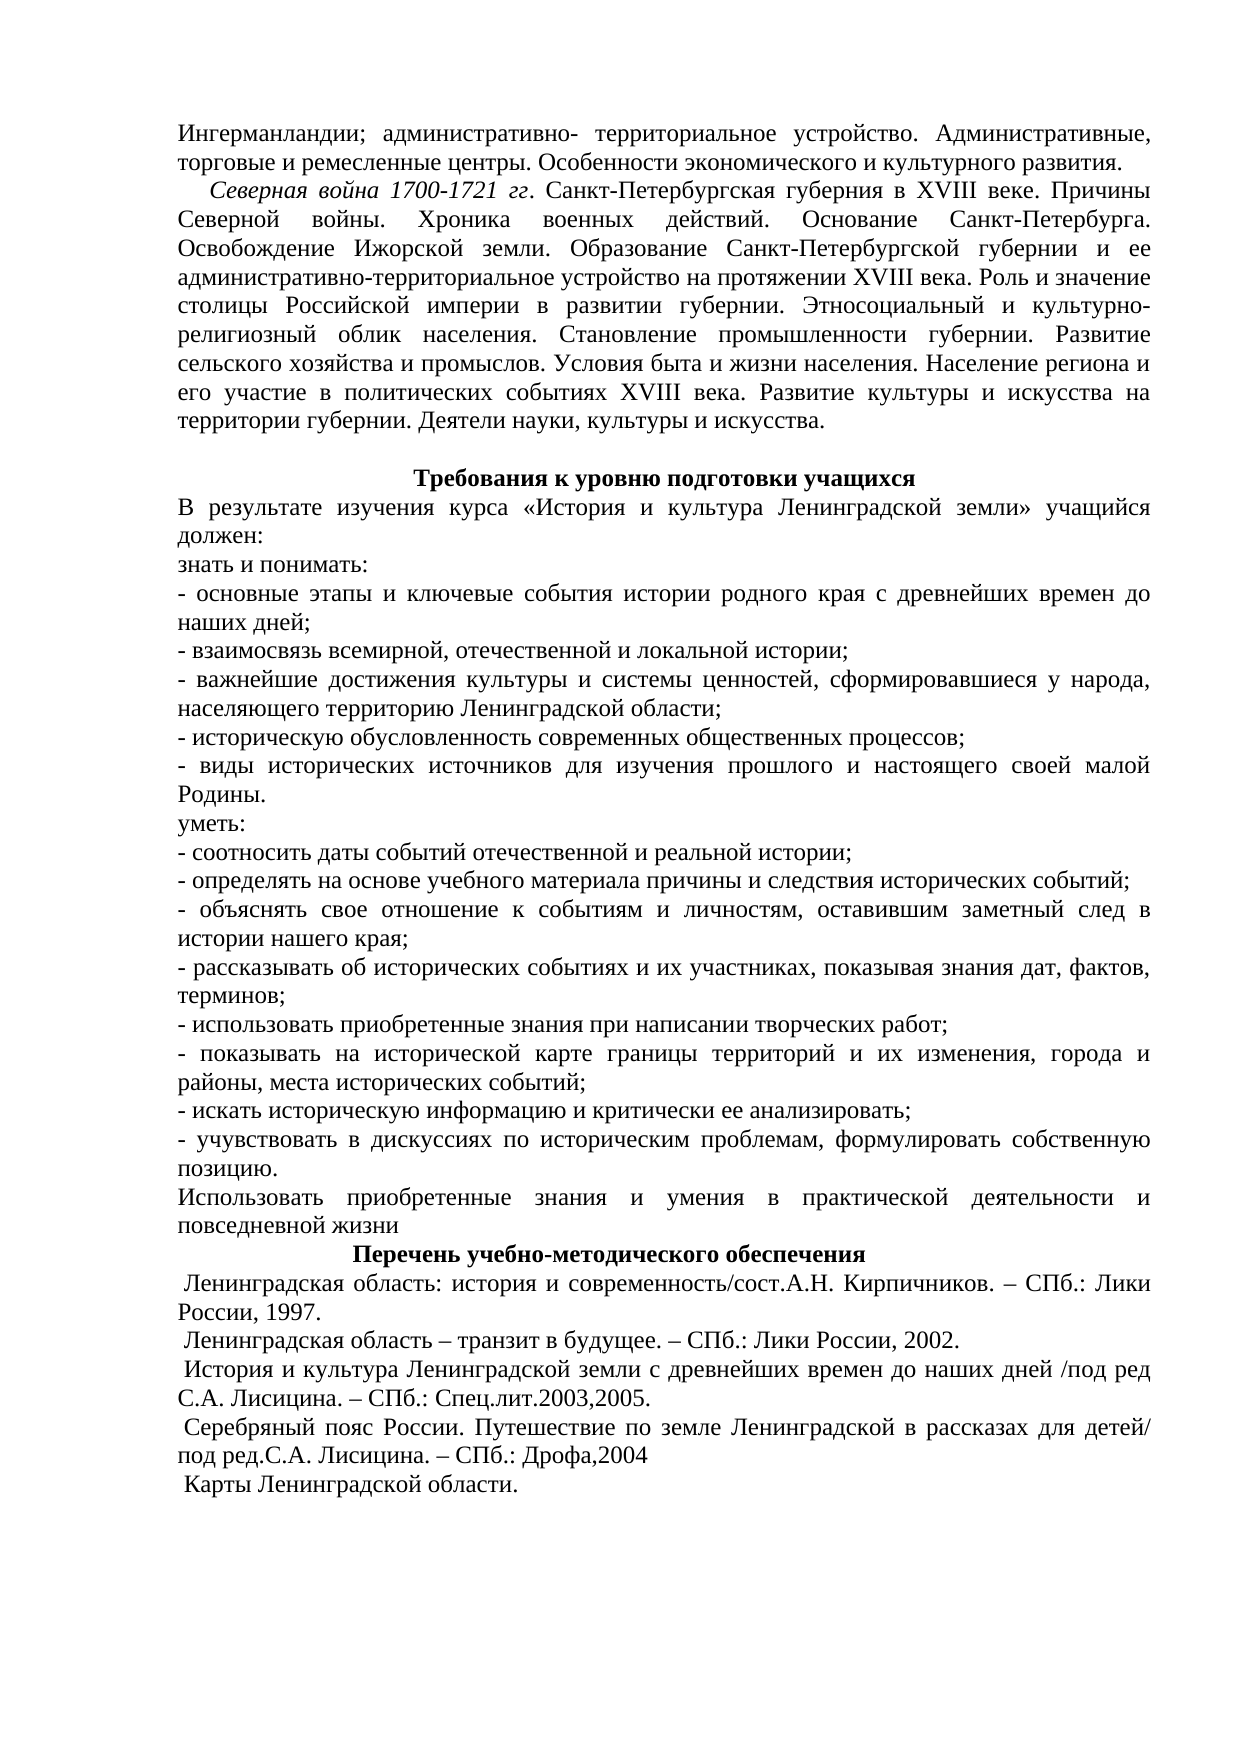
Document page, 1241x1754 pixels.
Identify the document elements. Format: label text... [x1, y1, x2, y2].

text Перечень учебно-методического обеспечения [177, 1239, 1152, 1268]
text ​ Ленинградская область – транзит в будущее. – СПб.: Лики России, 2002. [177, 1326, 1152, 1354]
text - учувствовать в дискуссиях по историческим проблемам, формулировать собственную позицию. [177, 1124, 1152, 1182]
text - показывать на исторической карте границы территорий и их изменения, города и районы, места исторических событий; [177, 1038, 1152, 1096]
text ​ История и культура Ленинградской земли с древнейших времен до наших дней /под ред С.А. Лисицина. – СПб.: Спец.лит.2003,2005. [177, 1354, 1152, 1412]
text знать и понимать: [177, 549, 1152, 578]
text ​ Серебряный пояс России. Путешествие по земле Ленинградской в рассказах для детей/ под ред.С.А. Лисицина. – СПб.: Дрофа,2004 [177, 1412, 1152, 1469]
text Требования к уровню подготовки учащихся [177, 463, 1152, 492]
text - историческую обусловленность современных общественных процессов; [177, 722, 1152, 751]
text Использовать приобретенные знания и умения в практической деятельности и повседневной жизни [177, 1182, 1152, 1239]
text - искать историческую информацию и критически ее анализировать; [177, 1096, 1152, 1124]
text - важнейшие достижения культуры и системы ценностей, сформировавшиеся у народа, населяющего территорию Ленинградской области; [177, 664, 1152, 722]
text - виды исторических источников для изучения прошлого и настоящего своей малой Родины. [177, 751, 1152, 808]
text ​ Ленинградская область: история и современность/сост.А.Н. Кирпичников. – СПб.: Лики России, 1997. [177, 1268, 1152, 1326]
text - использовать приобретенные знания при написании творческих работ; [177, 1009, 1152, 1038]
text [177, 118, 1152, 176]
text Карты Ленинградской области. [177, 1469, 1152, 1498]
text - взаимосвязь всемирной, отечественной и локальной истории; [177, 636, 1152, 664]
text - соотносить даты событий отечественной и реальной истории; [177, 837, 1152, 866]
text - рассказывать об исторических событиях и их участниках, показывая знания дат, фактов, терминов; [177, 952, 1152, 1009]
text В результате изучения курса «История и культура Ленинградской земли» учащийся должен: [177, 492, 1152, 549]
text - объяснять свое отношение к событиям и личностям, оставившим заметный след в истории нашего края; [177, 894, 1152, 952]
text - основные этапы и ключевые события истории родного края с древнейших времен до наших дней; [177, 578, 1152, 636]
text Северная война 1700-1721 гг. Санкт-Петербургская губерния в XVIII веке. Причины Северной войны. Хроника военных действий. Основание Санкт-Петербурга. Освобождение Ижорской земли. Образование Санкт-Петербургской губернии и ее административно-территориальное устройство на протяжении XVIII века. Роль и значение столицы Российской империи в развитии губернии. Этносоциальный и культурно-религиозный облик населения. Становление промышленности губернии. Развитие сельского хозяйства и промыслов. Условия быта и жизни населения. Население региона и его участие в политических событиях XVIII века. Развитие культуры и искусства на территории губернии. Деятели науки, культуры и искусства. [177, 176, 1152, 434]
text уметь: [177, 808, 1152, 837]
text - определять на основе учебного материала причины и следствия исторических событий; [177, 866, 1152, 894]
